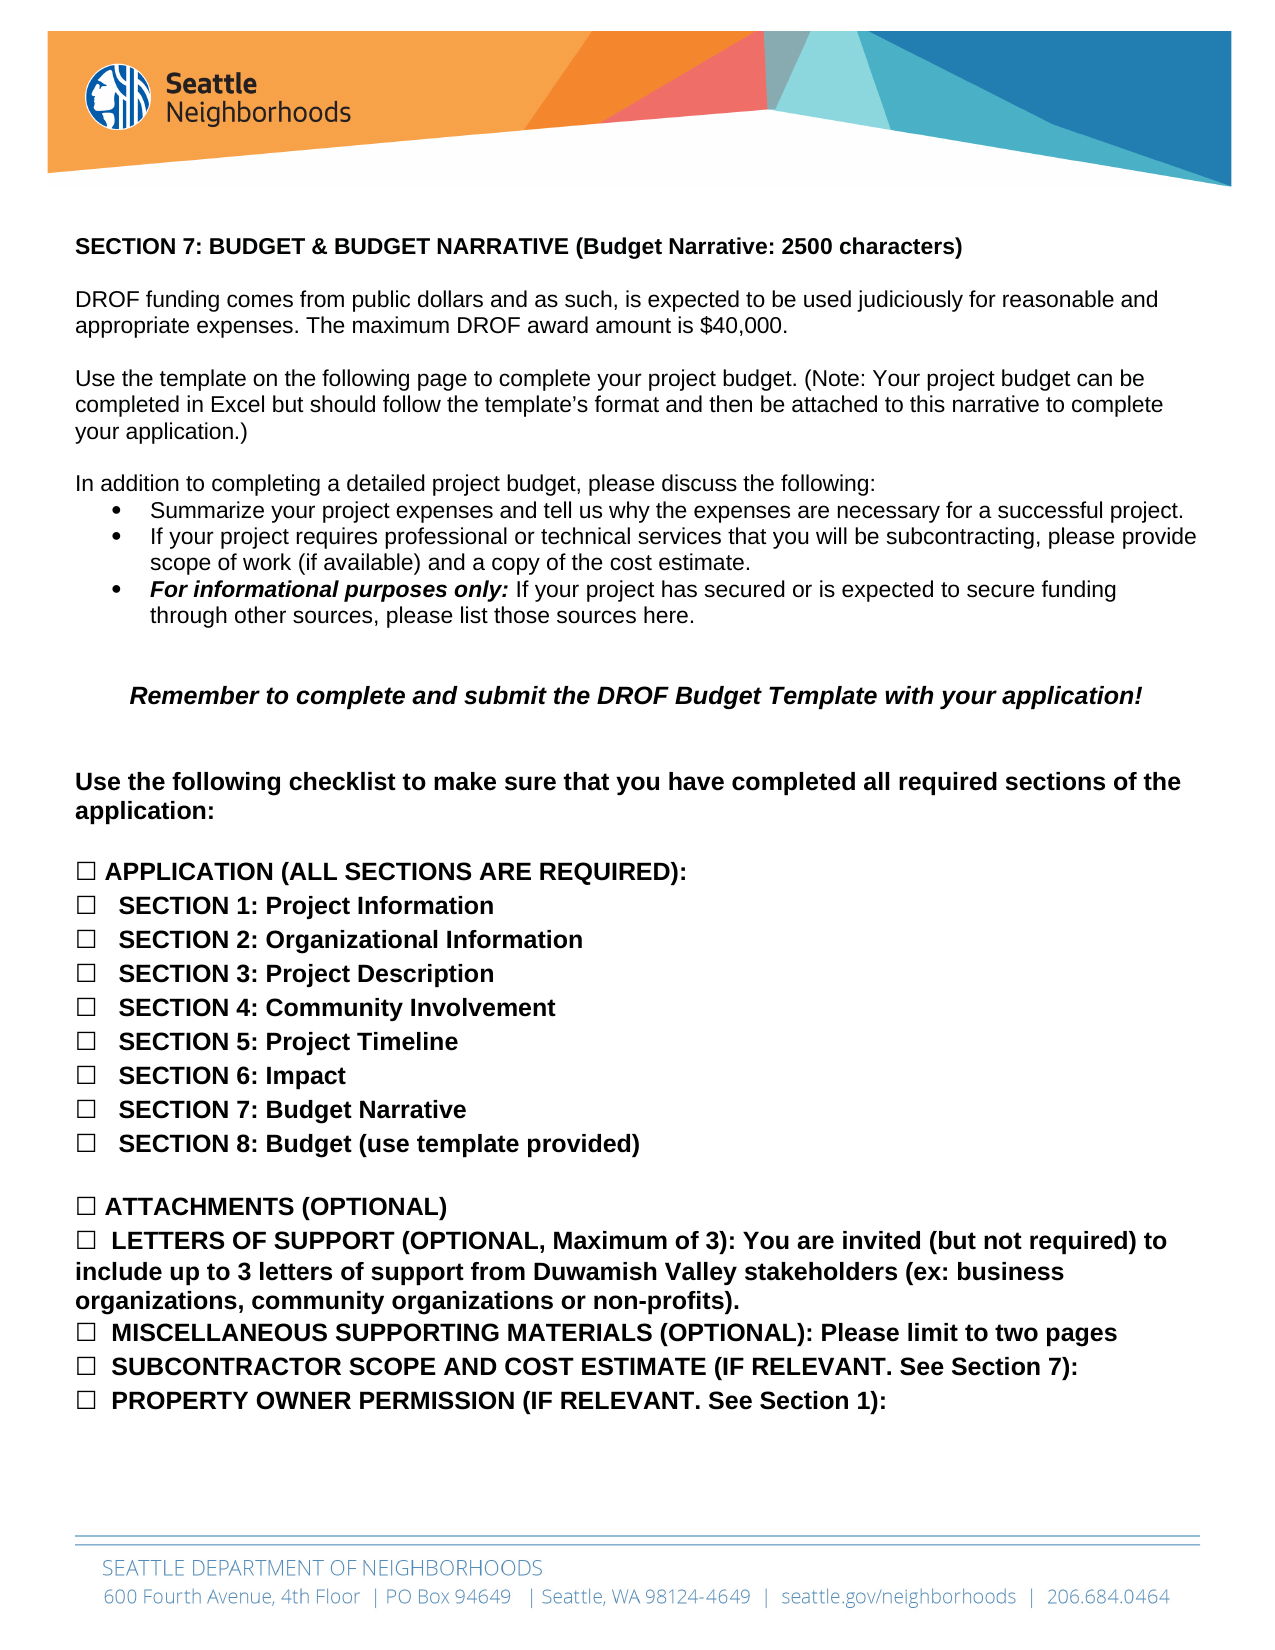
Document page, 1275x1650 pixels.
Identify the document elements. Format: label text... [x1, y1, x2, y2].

text Remember to complete and submit the DROF Budget Template with your application! [75, 681, 1200, 710]
picture [47, 31, 1232, 187]
text Use the template on the following page to complete your project budget. (Note: Your project budget can be completed in Excel but should follow the template’s format and then be attached to this narrative to complete your application.) [75, 365, 1200, 444]
text ☐ SECTION 2: Organizational Information [75, 922, 1200, 956]
text Use the following checklist to make sure that you have completed all required sections of the application: [75, 767, 1200, 825]
text ☐ MISCELLANEOUS SUPPORTING MATERIALS (OPTIONAL): Please limit to two pages [75, 1314, 1200, 1349]
text ☐ PROPERTY OWNER PERMISSION (IF RELEVANT. See Section 1): [75, 1383, 1200, 1417]
text ☐ SECTION 1: Project Information [75, 888, 1200, 922]
list For informational purposes only: If your project has secured or is expected to secure funding through other sources, please list those sources here. [112, 576, 1200, 628]
picture [75, 1525, 1200, 1619]
text ☐ SECTION 7: Budget Narrative [75, 1092, 1200, 1126]
list Summarize your project expenses and tell us why the expenses are necessary for a successful project. [112, 497, 1200, 523]
text ☐ SECTION 3: Project Description [75, 956, 1200, 990]
text ☐ ATTACHMENTS (OPTIONAL) [75, 1189, 1200, 1223]
text DROF funding comes from public dollars and as such, is expected to be used judiciously for reasonable and appropriate expenses. The maximum DROF award amount is $40,000. [75, 286, 1200, 338]
text ☐ SECTION 4: Community Involvement [75, 990, 1200, 1024]
text ☐ SECTION 8: Budget (use template provided) [75, 1126, 1200, 1160]
text ☐ SUBCONTRACTOR SCOPE AND COST ESTIMATE (IF RELEVANT. See Section 7): [75, 1349, 1200, 1383]
list If your project requires professional or technical services that you will be subcontracting, please provide scope of work (if available) and a copy of the cost estimate. [112, 523, 1200, 576]
text ☐ LETTERS OF SUPPORT (OPTIONAL, Maximum of 3): You are invited (but not required) to include up to 3 letters of support from Duwamish Valley stakeholders (ex: business organizations, community organizations or non-profits). [75, 1223, 1200, 1314]
text SECTION 7: BUDGET & BUDGET NARRATIVE (Budget Narrative: 2500 characters) [75, 233, 1200, 259]
text ☐ SECTION 5: Project Timeline [75, 1024, 1200, 1058]
text ☐ SECTION 6: Impact [75, 1058, 1200, 1092]
text ☐ APPLICATION (ALL SECTIONS ARE REQUIRED): [75, 854, 1200, 888]
text In addition to completing a detailed project budget, please discuss the following: [75, 470, 1200, 497]
